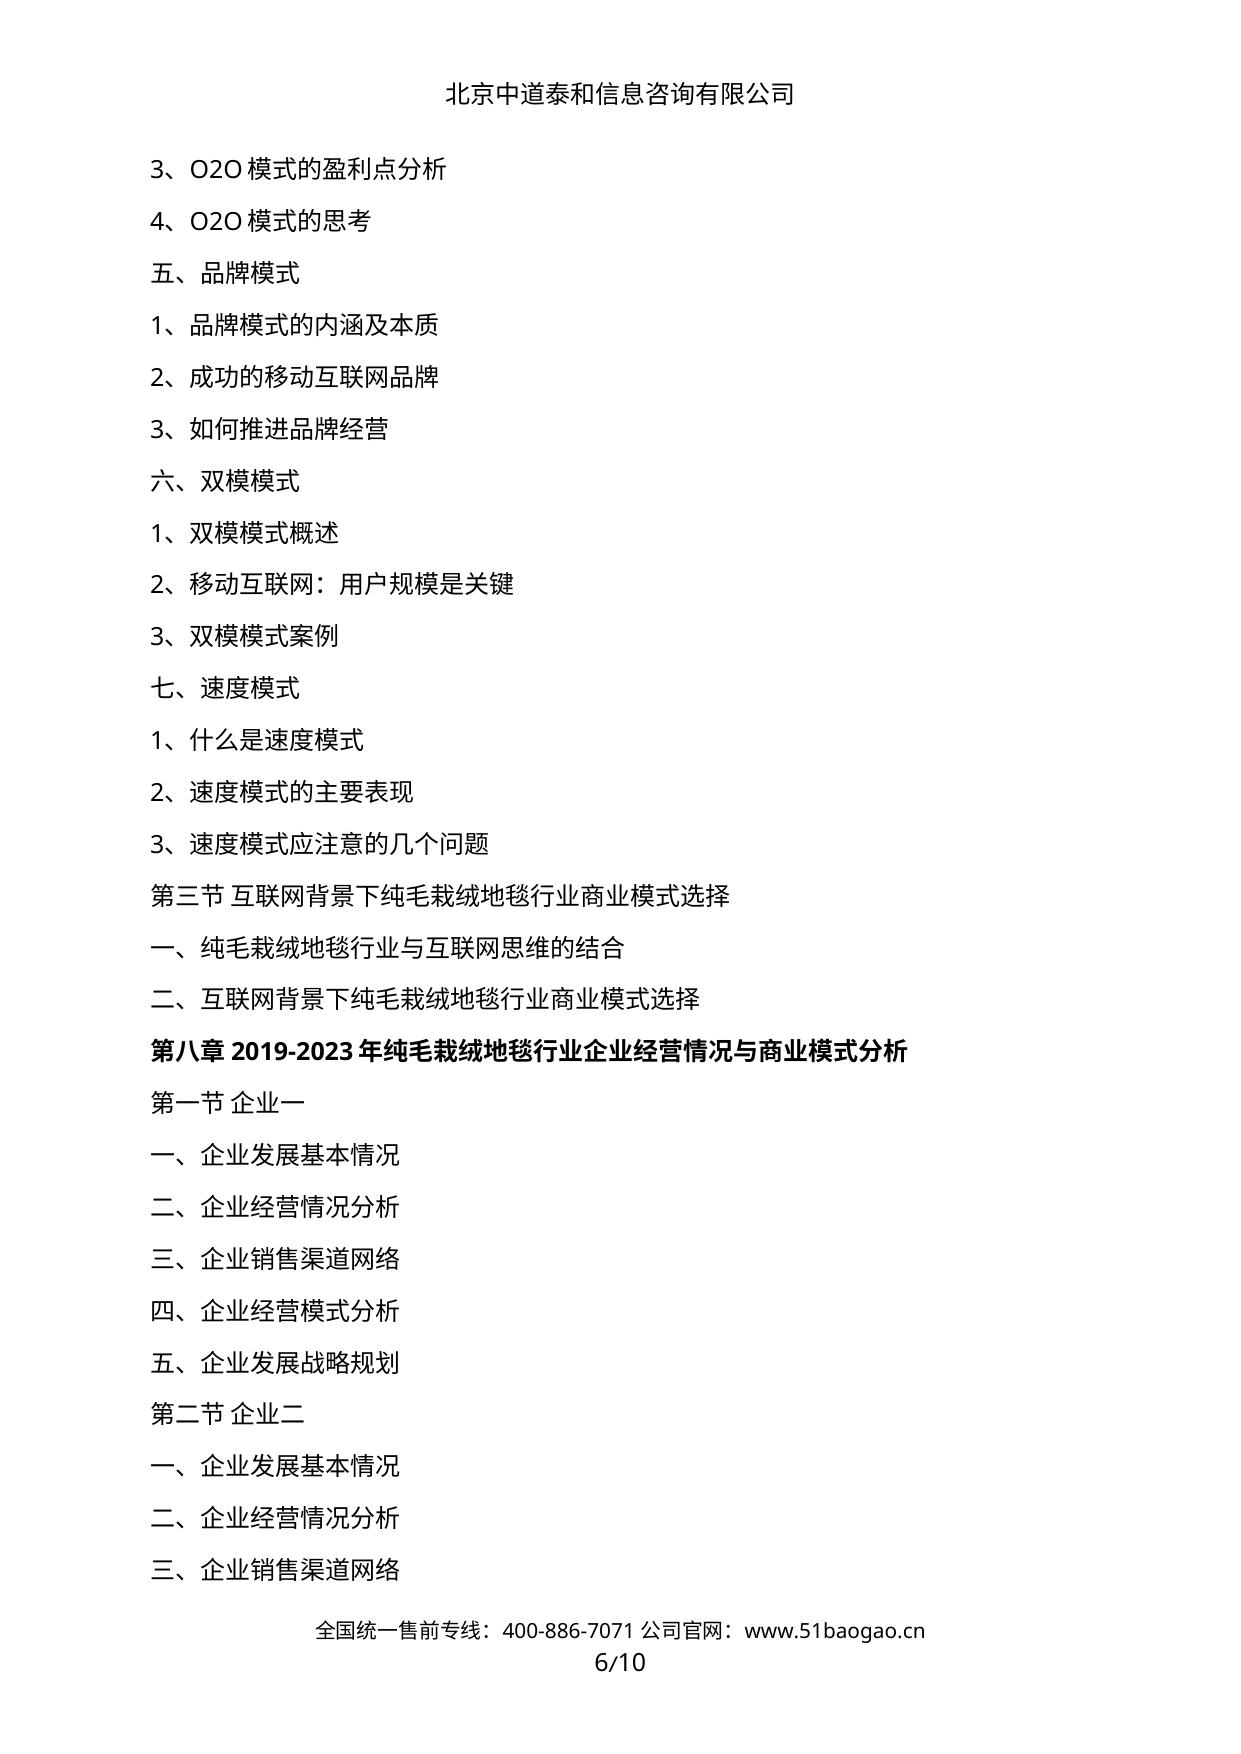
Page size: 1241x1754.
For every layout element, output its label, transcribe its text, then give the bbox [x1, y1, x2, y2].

text 3、O2O模式的盈利点分析 [150, 150, 1090, 186]
text 2、成功的移动互联网品牌 [150, 357, 1090, 394]
text 第一节 企业一 [150, 1084, 1090, 1120]
text 第八章 2019-2023年纯毛栽绒地毯行业企业经营情况与商业模式分析 [150, 1032, 1090, 1068]
text 七、速度模式 [150, 669, 1090, 705]
text 三、企业销售渠道网络 [150, 1239, 1090, 1276]
text 3、如何推进品牌经营 [150, 409, 1090, 446]
text 二、互联网背景下纯毛栽绒地毯行业商业模式选择 [150, 980, 1090, 1016]
text 2、移动互联网：用户规模是关键 [150, 565, 1090, 601]
text 1、双模模式概述 [150, 513, 1090, 549]
text 1、品牌模式的内涵及本质 [150, 306, 1090, 342]
text 一、企业发展基本情况 [150, 1136, 1090, 1172]
text 一、纯毛栽绒地毯行业与互联网思维的结合 [150, 928, 1090, 964]
text 1、什么是速度模式 [150, 721, 1090, 757]
text 一、企业发展基本情况 [150, 1447, 1090, 1483]
text 五、品牌模式 [150, 254, 1090, 290]
text 六、双模模式 [150, 461, 1090, 497]
text 三、企业销售渠道网络 [150, 1551, 1090, 1587]
text 二、企业经营情况分析 [150, 1499, 1090, 1535]
text 第二节 企业二 [150, 1395, 1090, 1431]
text 四、企业经营模式分析 [150, 1291, 1090, 1327]
text 4、O2O模式的思考 [150, 202, 1090, 238]
text 五、企业发展战略规划 [150, 1343, 1090, 1379]
text 第三节 互联网背景下纯毛栽绒地毯行业商业模式选择 [150, 876, 1090, 912]
text 2、速度模式的主要表现 [150, 772, 1090, 809]
text 3、速度模式应注意的几个问题 [150, 824, 1090, 861]
text 3、双模模式案例 [150, 617, 1090, 653]
text 二、企业经营情况分析 [150, 1187, 1090, 1224]
